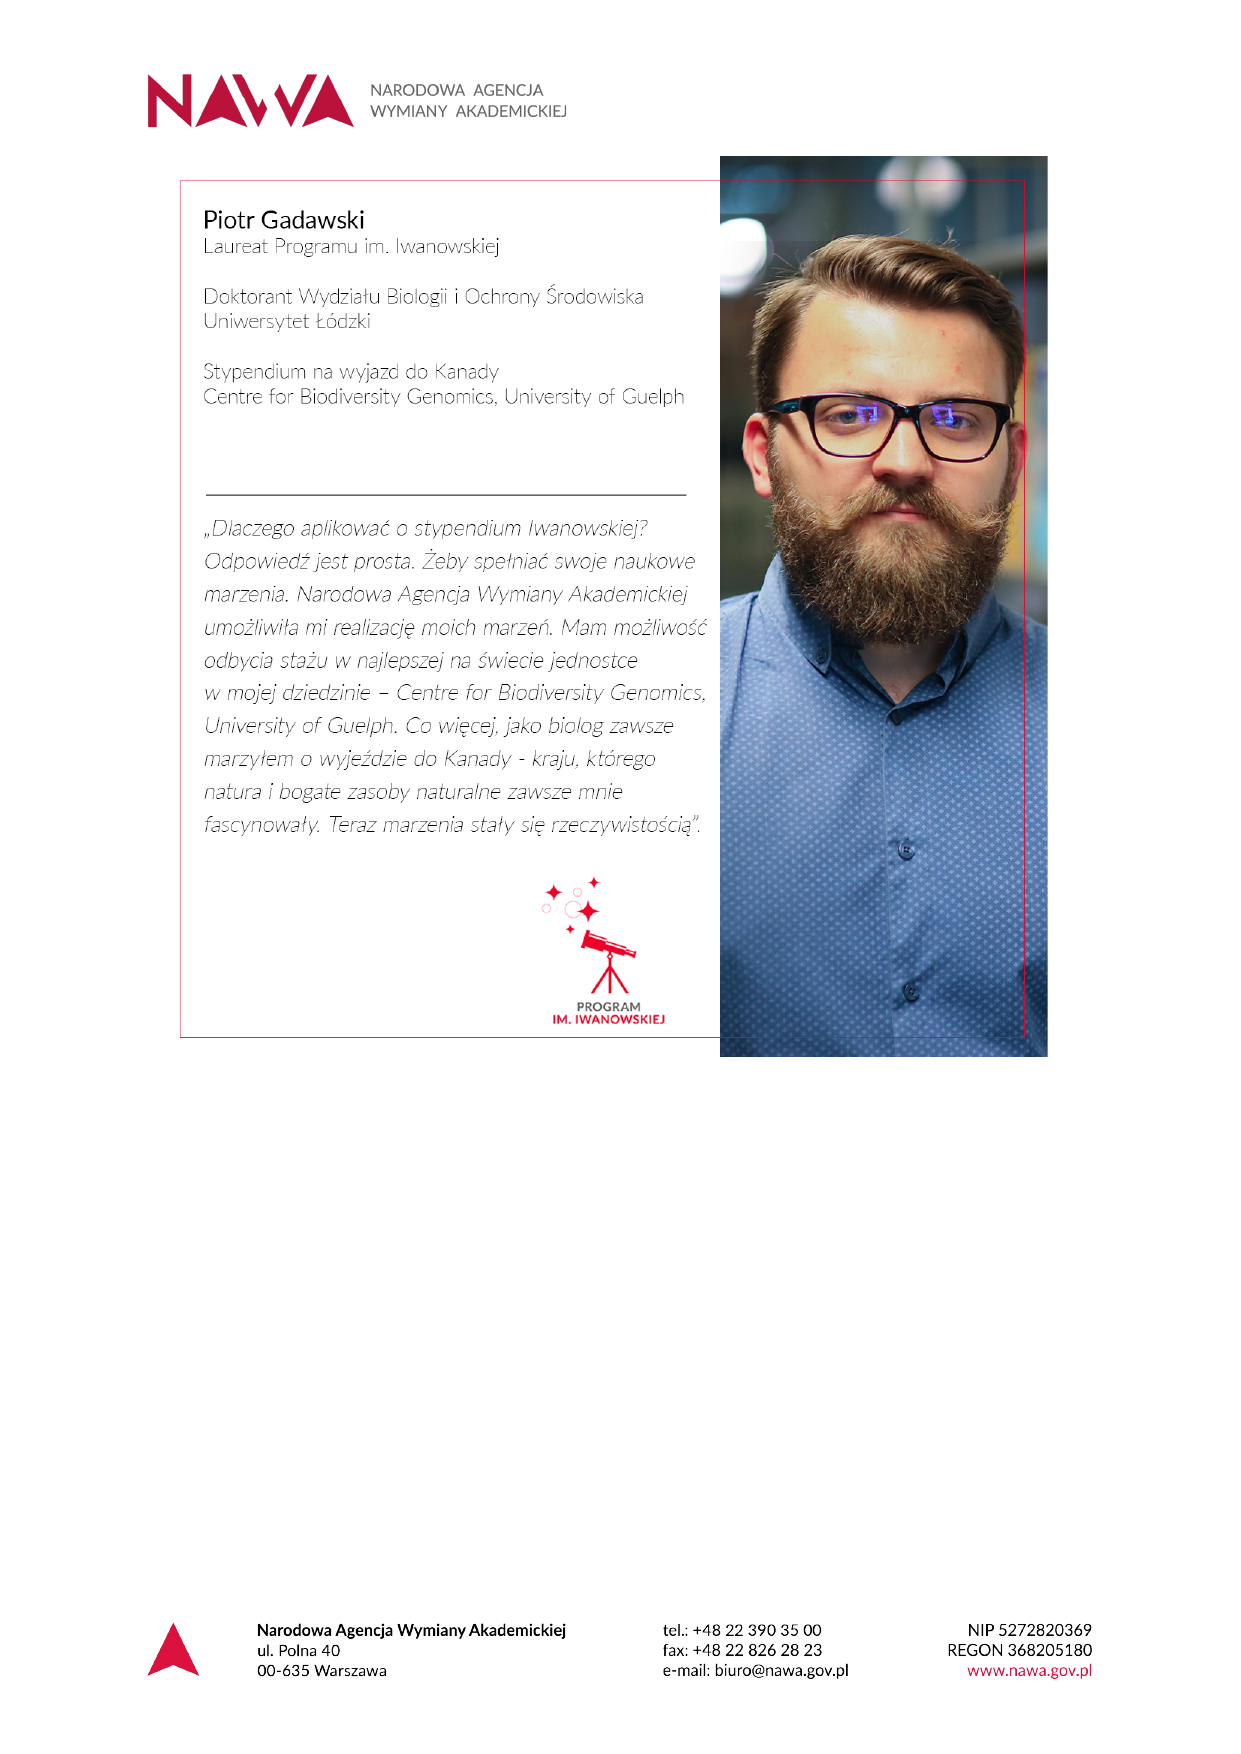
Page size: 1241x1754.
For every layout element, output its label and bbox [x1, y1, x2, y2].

picture [147, 73, 567, 128]
picture [147, 156, 1048, 1057]
picture [147, 1621, 1092, 1681]
